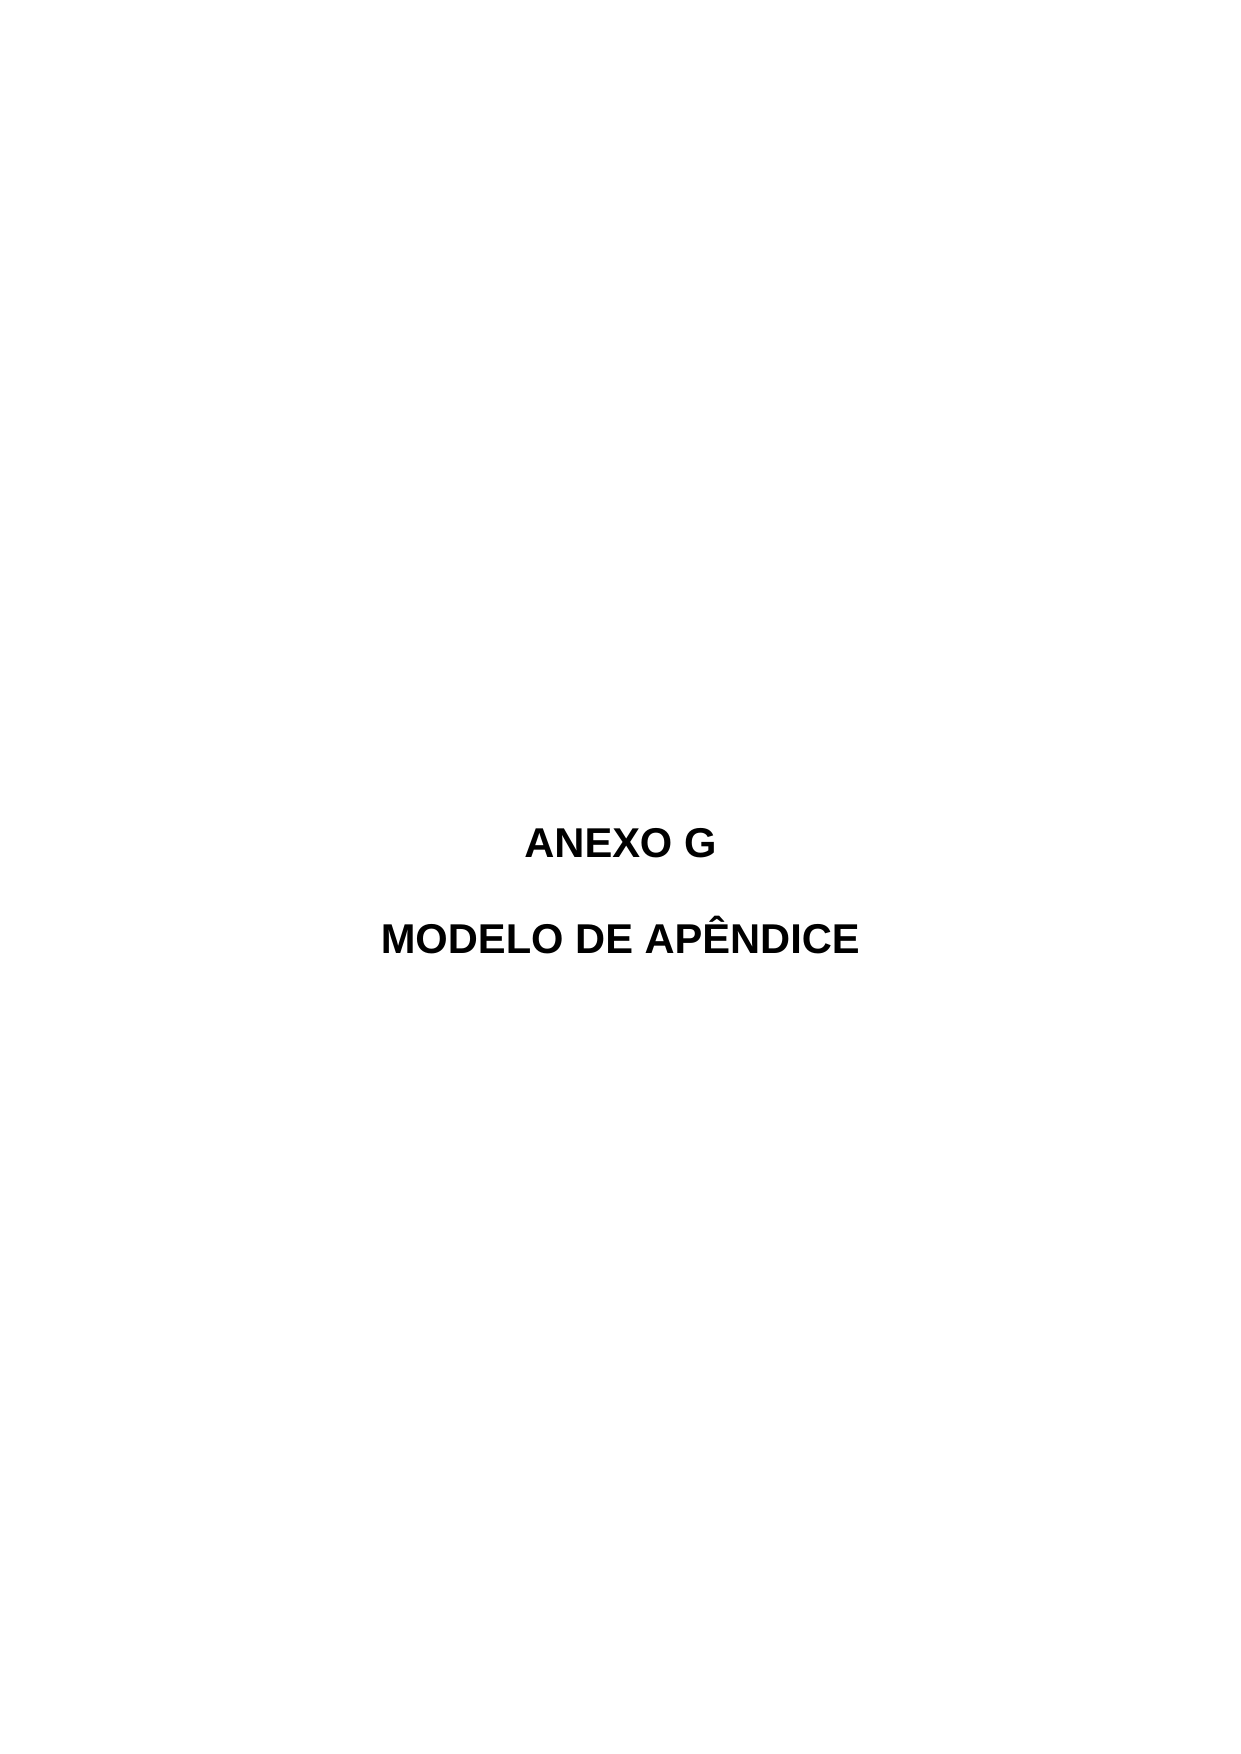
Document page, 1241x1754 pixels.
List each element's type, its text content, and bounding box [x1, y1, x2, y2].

text ANEXO G [177, 818, 1063, 866]
text MODELO DE APÊNDICE [177, 914, 1063, 962]
